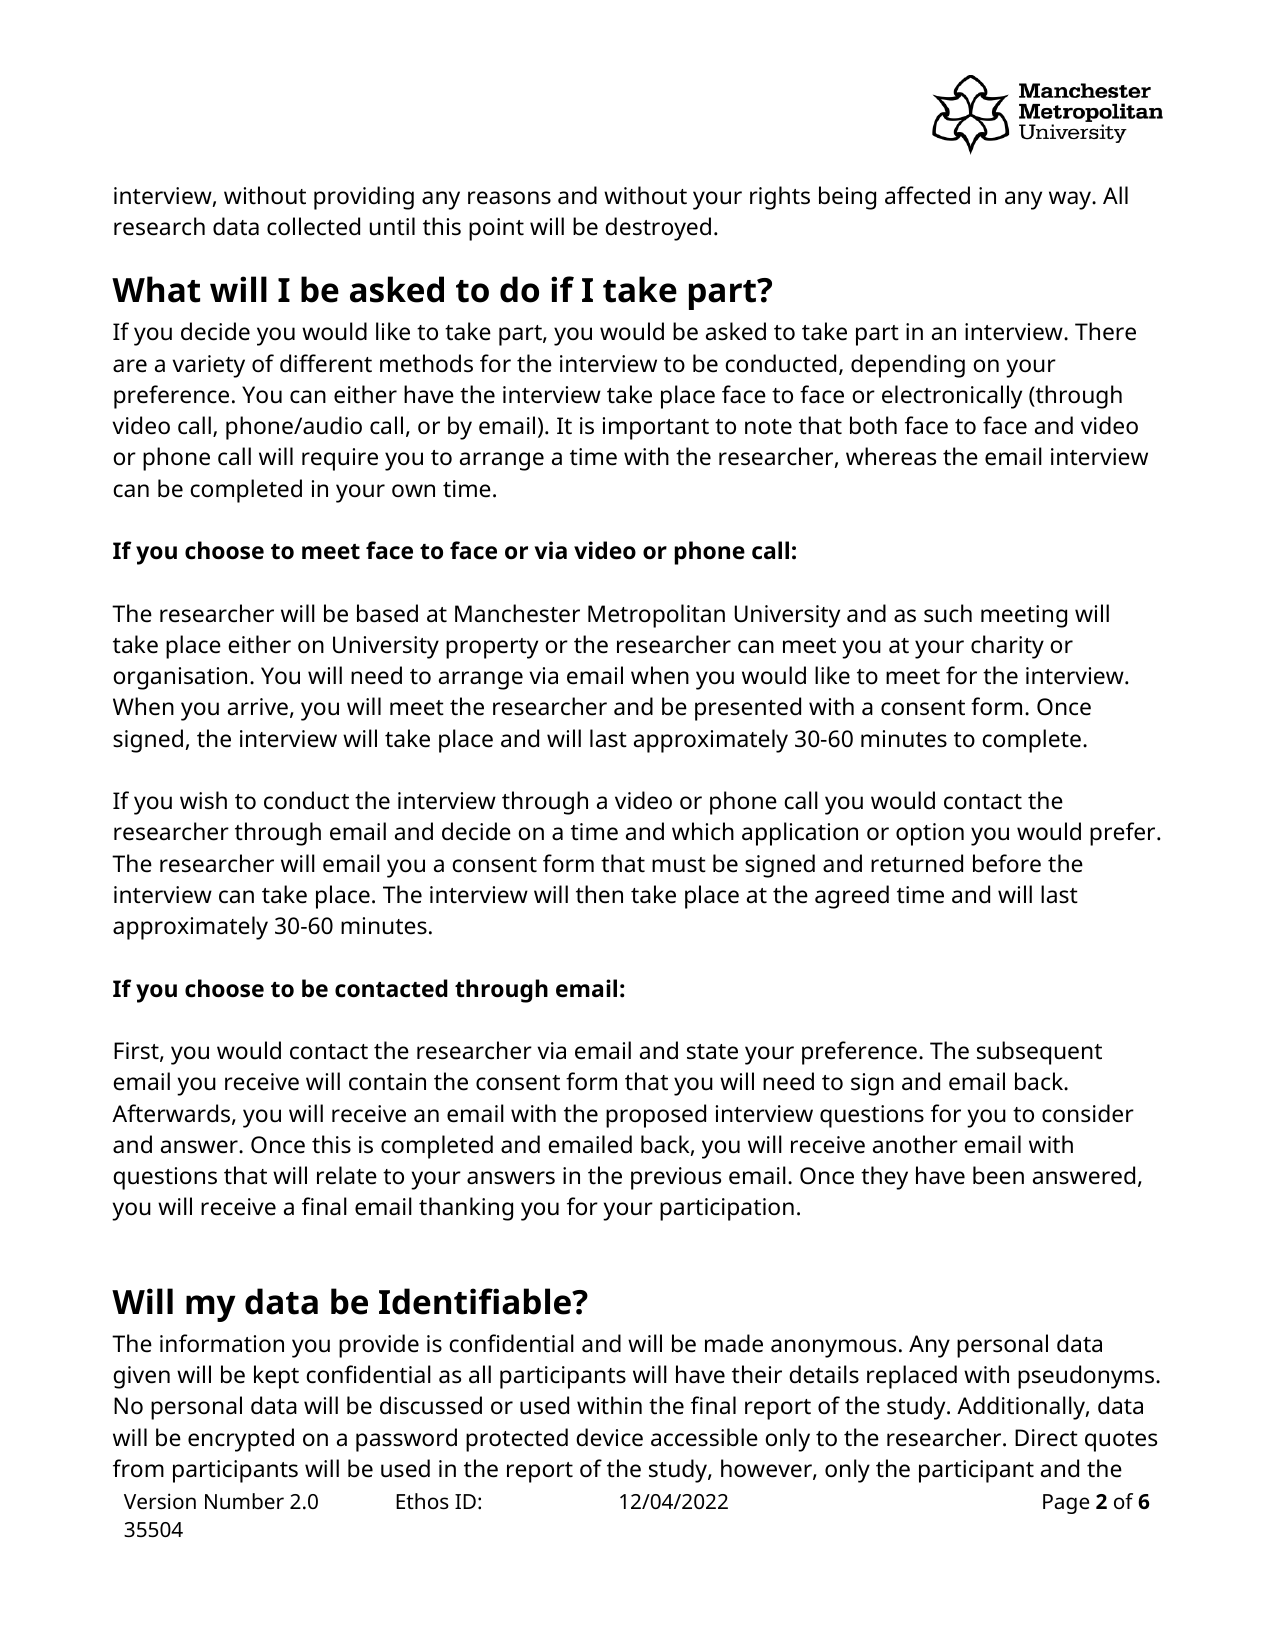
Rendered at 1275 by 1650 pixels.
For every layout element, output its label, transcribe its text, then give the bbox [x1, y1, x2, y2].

picture [932, 75, 1163, 155]
text The researcher will be based at Manchester Metropolitan University and as such meeting will take place either on University property or the researcher can meet you at your charity or organisation. You will need to arrange via email when you would like to meet for the interview. When you arrive, you will meet the researcher and be presented with a consent form. Once signed, the interview will take place and will last approximately 30-60 minutes to complete. [112, 597, 1162, 754]
text If you choose to be contacted through email: [112, 972, 1162, 1004]
text If you decide you would like to take part, you would be asked to take part in an interview. There are a variety of different methods for the interview to be conducted, depending on your preference. You can either have the interview take place face to face or electronically (through video call, phone/audio call, or by email). It is important to note that both face to face and video or phone call will require you to arrange a time with the researcher, whereas the email interview can be completed in your own time. [112, 316, 1162, 504]
text If you wish to conduct the interview through a video or phone call you would contact the researcher through email and decide on a time and which application or option you would prefer. The researcher will email you a consent form that must be signed and returned before the interview can take place. The interview will then take place at the agreed time and will last approximately 30-60 minutes. [112, 785, 1162, 941]
subtitle Will my data be Identifiable? [112, 1279, 1162, 1324]
text First, you would contact the researcher via email and state your preference. The subsequent email you receive will contain the consent form that you will need to sign and email back. Afterwards, you will receive an email with the proposed interview questions for you to consider and answer. Once this is completed and emailed back, you will receive another email with questions that will relate to your answers in the previous email. Once they have been answered, you will receive a final email thanking you for your participation. [112, 1035, 1162, 1222]
text If you choose to meet face to face or via video or phone call: [112, 535, 1162, 566]
subtitle What will I be asked to do if I take part? [112, 267, 1162, 313]
